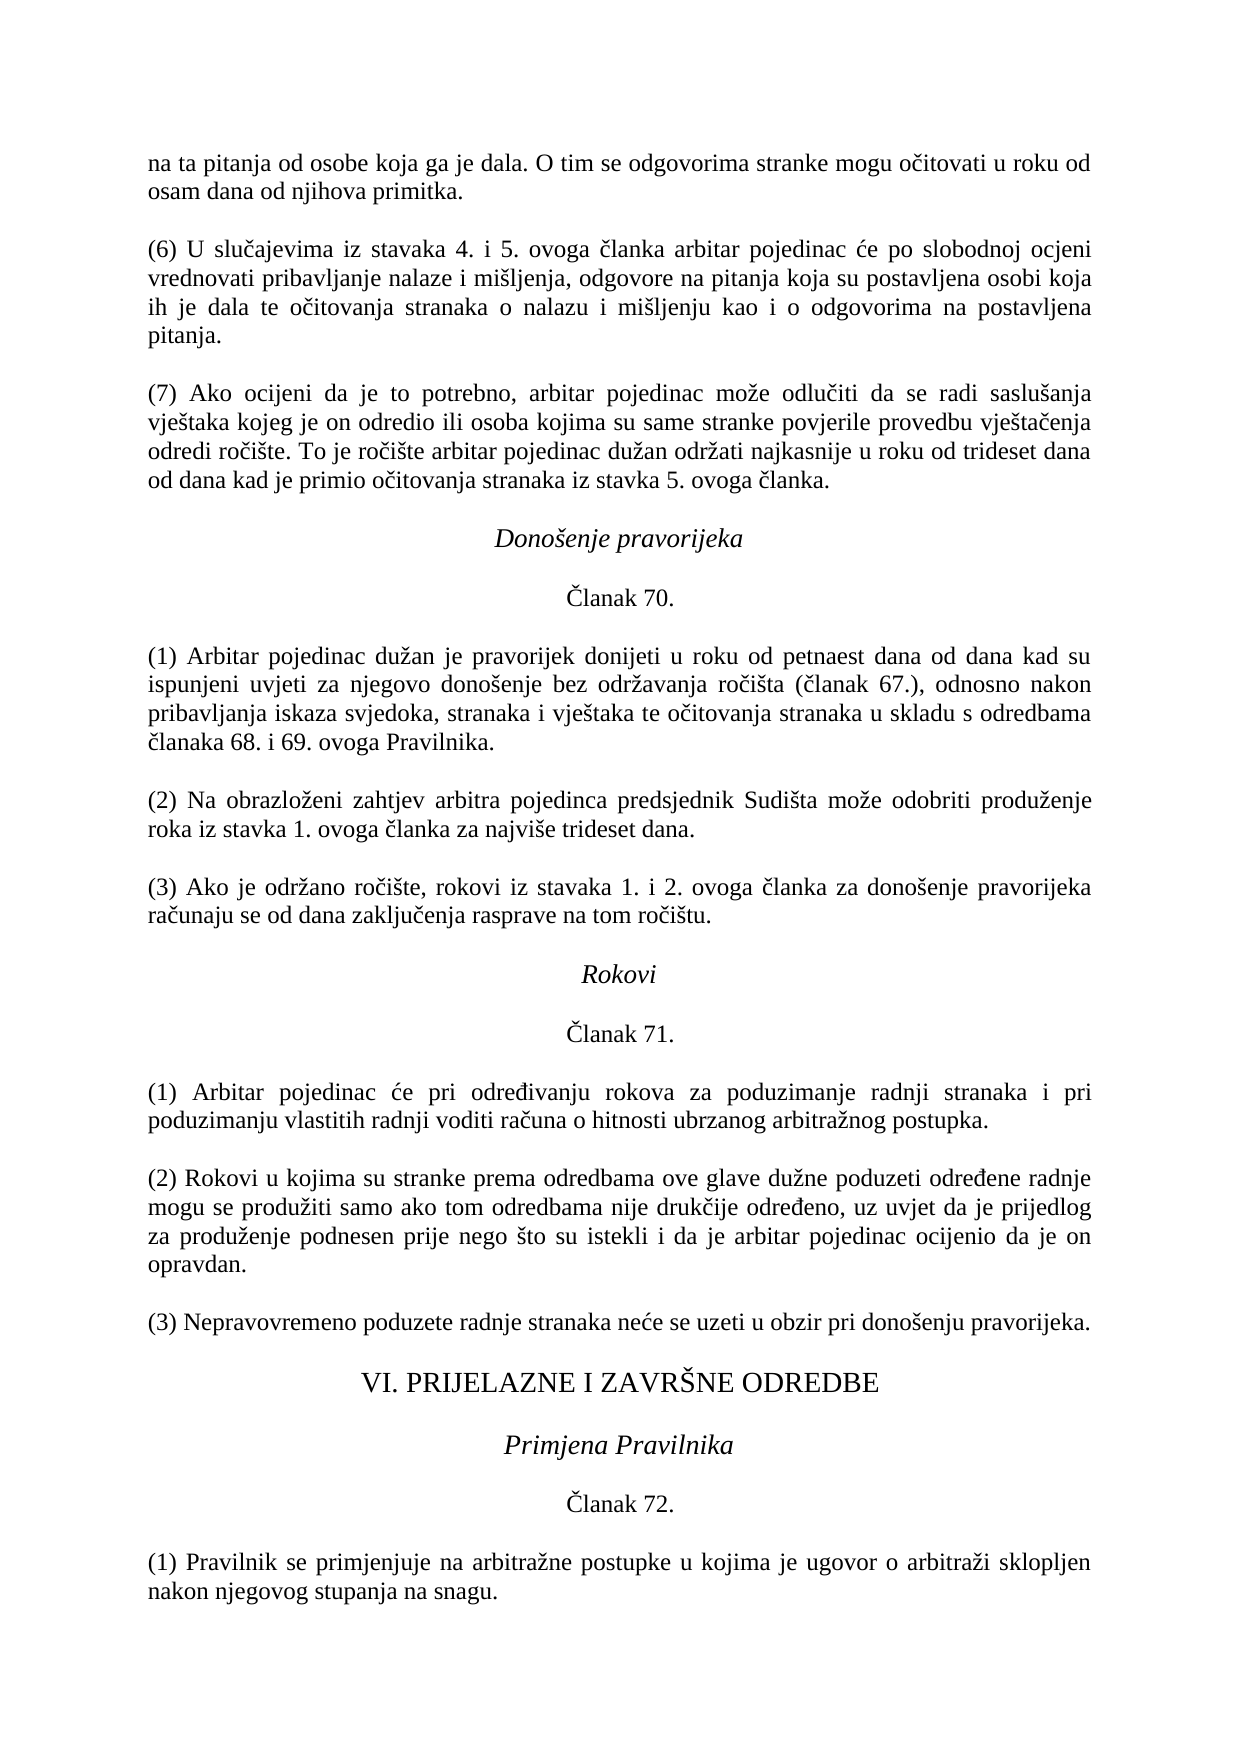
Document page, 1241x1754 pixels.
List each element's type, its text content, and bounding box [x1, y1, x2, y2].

text (1) Pravilnik se primjenjuje na arbitražne postupke u kojima je ugovor o arbitraži sklopljen nakon njegovog stupanja na snagu. [148, 1547, 1093, 1605]
text Članak 71. [148, 1019, 1093, 1047]
text Rokovi [148, 958, 1093, 989]
text (7) Ako ocijeni da je to potrebno, arbitar pojedinac može odlučiti da se radi saslušanja vještaka kojeg je on odredio ili osoba kojima su same stranke povjerile provedbu vještačenja odredi ročište. To je ročište arbitar pojedinac dužan održati najkasnije u roku od trideset dana od dana kad je primio očitovanja stranaka iz stavka 5. ovoga članka. [148, 378, 1093, 493]
text (3) Ako je održano ročište, rokovi iz stavaka 1. i 2. ovoga članka za donošenje pravorijeka računaju se od dana zaključenja rasprave na tom ročištu. [148, 872, 1093, 929]
text (2) Na obrazloženi zahtjev arbitra pojedinca predsjednik Sudišta može odobriti produženje roka iz stavka 1. ovoga članka za najviše trideset dana. [148, 785, 1093, 842]
text (1) Arbitar pojedinac dužan je pravorijek donijeti u roku od petnaest dana od dana kad su ispunjeni uvjeti za njegovo donošenje bez održavanja ročišta (članak 67.), odnosno nakon pribavljanja iskaza svjedoka, stranaka i vještaka te očitovanja stranaka u skladu s odredbama članaka 68. i 69. ovoga Pravilnika. [148, 641, 1093, 756]
text Članak 72. [148, 1489, 1093, 1518]
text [148, 148, 1093, 205]
text (2) Rokovi u kojima su stranke prema odredbama ove glave dužne poduzeti određene radnje mogu se produžiti samo ako tom odredbama nije drukčije određeno, uz uvjet da je prijedlog za produženje podnesen prije nego što su istekli i da je arbitar pojedinac ocijenio da je on opravdan. [148, 1163, 1093, 1278]
text VI. PRIJELAZNE I ZAVRŠNE ODREDBE [148, 1365, 1093, 1399]
text Donošenje pravorijeka [148, 523, 1093, 554]
text Članak 70. [148, 583, 1093, 612]
text (1) Arbitar pojedinac će pri određivanju rokova za poduzimanje radnji stranaka i pri poduzimanju vlastitih radnji voditi računa o hitnosti ubrzanog arbitražnog postupka. [148, 1077, 1093, 1134]
text (6) U slučajevima iz stavaka 4. i 5. ovoga članka arbitar pojedinac će po slobodnoj ocjeni vrednovati pribavljanje nalaze i mišljenja, odgovore na pitanja koja su postavljena osobi koja ih je dala te očitovanja stranaka o nalazu i mišljenju kao i o odgovorima na postavljena pitanja. [148, 234, 1093, 349]
text Primjena Pravilnika [148, 1428, 1093, 1460]
text (3) Nepravovremeno poduzete radnje stranaka neće se uzeti u obzir pri donošenju pravorijeka. [148, 1307, 1093, 1336]
